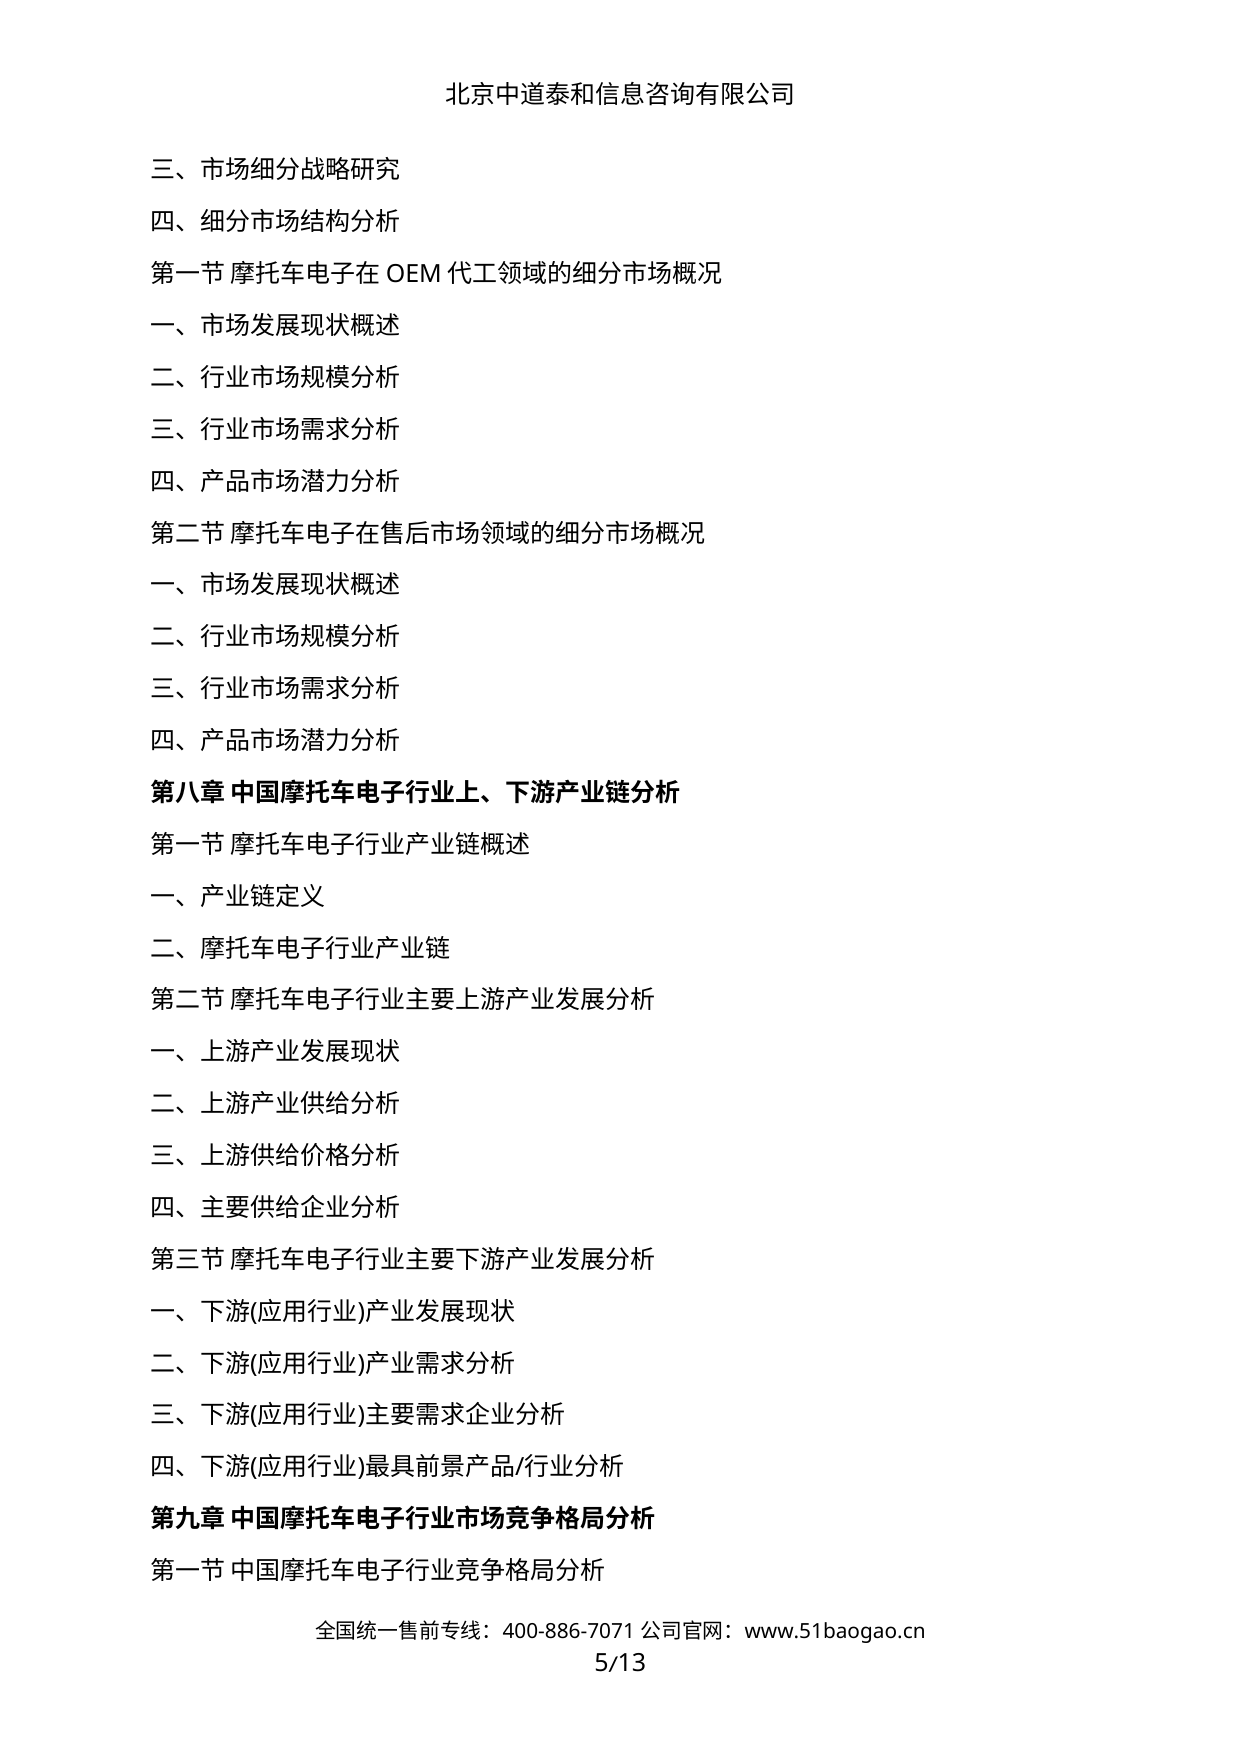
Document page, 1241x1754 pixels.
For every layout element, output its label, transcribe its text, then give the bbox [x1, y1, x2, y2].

text 四、产品市场潜力分析 [150, 721, 1090, 757]
text 四、主要供给企业分析 [150, 1187, 1090, 1224]
text 三、下游(应用行业)主要需求企业分析 [150, 1395, 1090, 1431]
text 三、市场细分战略研究 [150, 150, 1090, 186]
text 二、行业市场规模分析 [150, 617, 1090, 653]
text 一、市场发展现状概述 [150, 306, 1090, 342]
text 第一节 摩托车电子在OEM代工领域的细分市场概况 [150, 254, 1090, 290]
text 第二节 摩托车电子在售后市场领域的细分市场概况 [150, 513, 1090, 549]
text 第一节 摩托车电子行业产业链概述 [150, 824, 1090, 861]
text 第三节 摩托车电子行业主要下游产业发展分析 [150, 1239, 1090, 1276]
text 一、产业链定义 [150, 876, 1090, 912]
text 四、细分市场结构分析 [150, 202, 1090, 238]
text 第二节 摩托车电子行业主要上游产业发展分析 [150, 980, 1090, 1016]
text 一、上游产业发展现状 [150, 1032, 1090, 1068]
text 四、产品市场潜力分析 [150, 461, 1090, 497]
text 三、行业市场需求分析 [150, 409, 1090, 446]
text 四、下游(应用行业)最具前景产品/行业分析 [150, 1447, 1090, 1483]
text 二、摩托车电子行业产业链 [150, 928, 1090, 964]
text 一、下游(应用行业)产业发展现状 [150, 1291, 1090, 1327]
text 第九章 中国摩托车电子行业市场竞争格局分析 [150, 1499, 1090, 1535]
text 第八章 中国摩托车电子行业上、下游产业链分析 [150, 772, 1090, 809]
text 三、上游供给价格分析 [150, 1136, 1090, 1172]
text 二、上游产业供给分析 [150, 1084, 1090, 1120]
text 二、行业市场规模分析 [150, 357, 1090, 394]
text 二、下游(应用行业)产业需求分析 [150, 1343, 1090, 1379]
text 一、市场发展现状概述 [150, 565, 1090, 601]
text 三、行业市场需求分析 [150, 669, 1090, 705]
text 第一节 中国摩托车电子行业竞争格局分析 [150, 1551, 1090, 1587]
